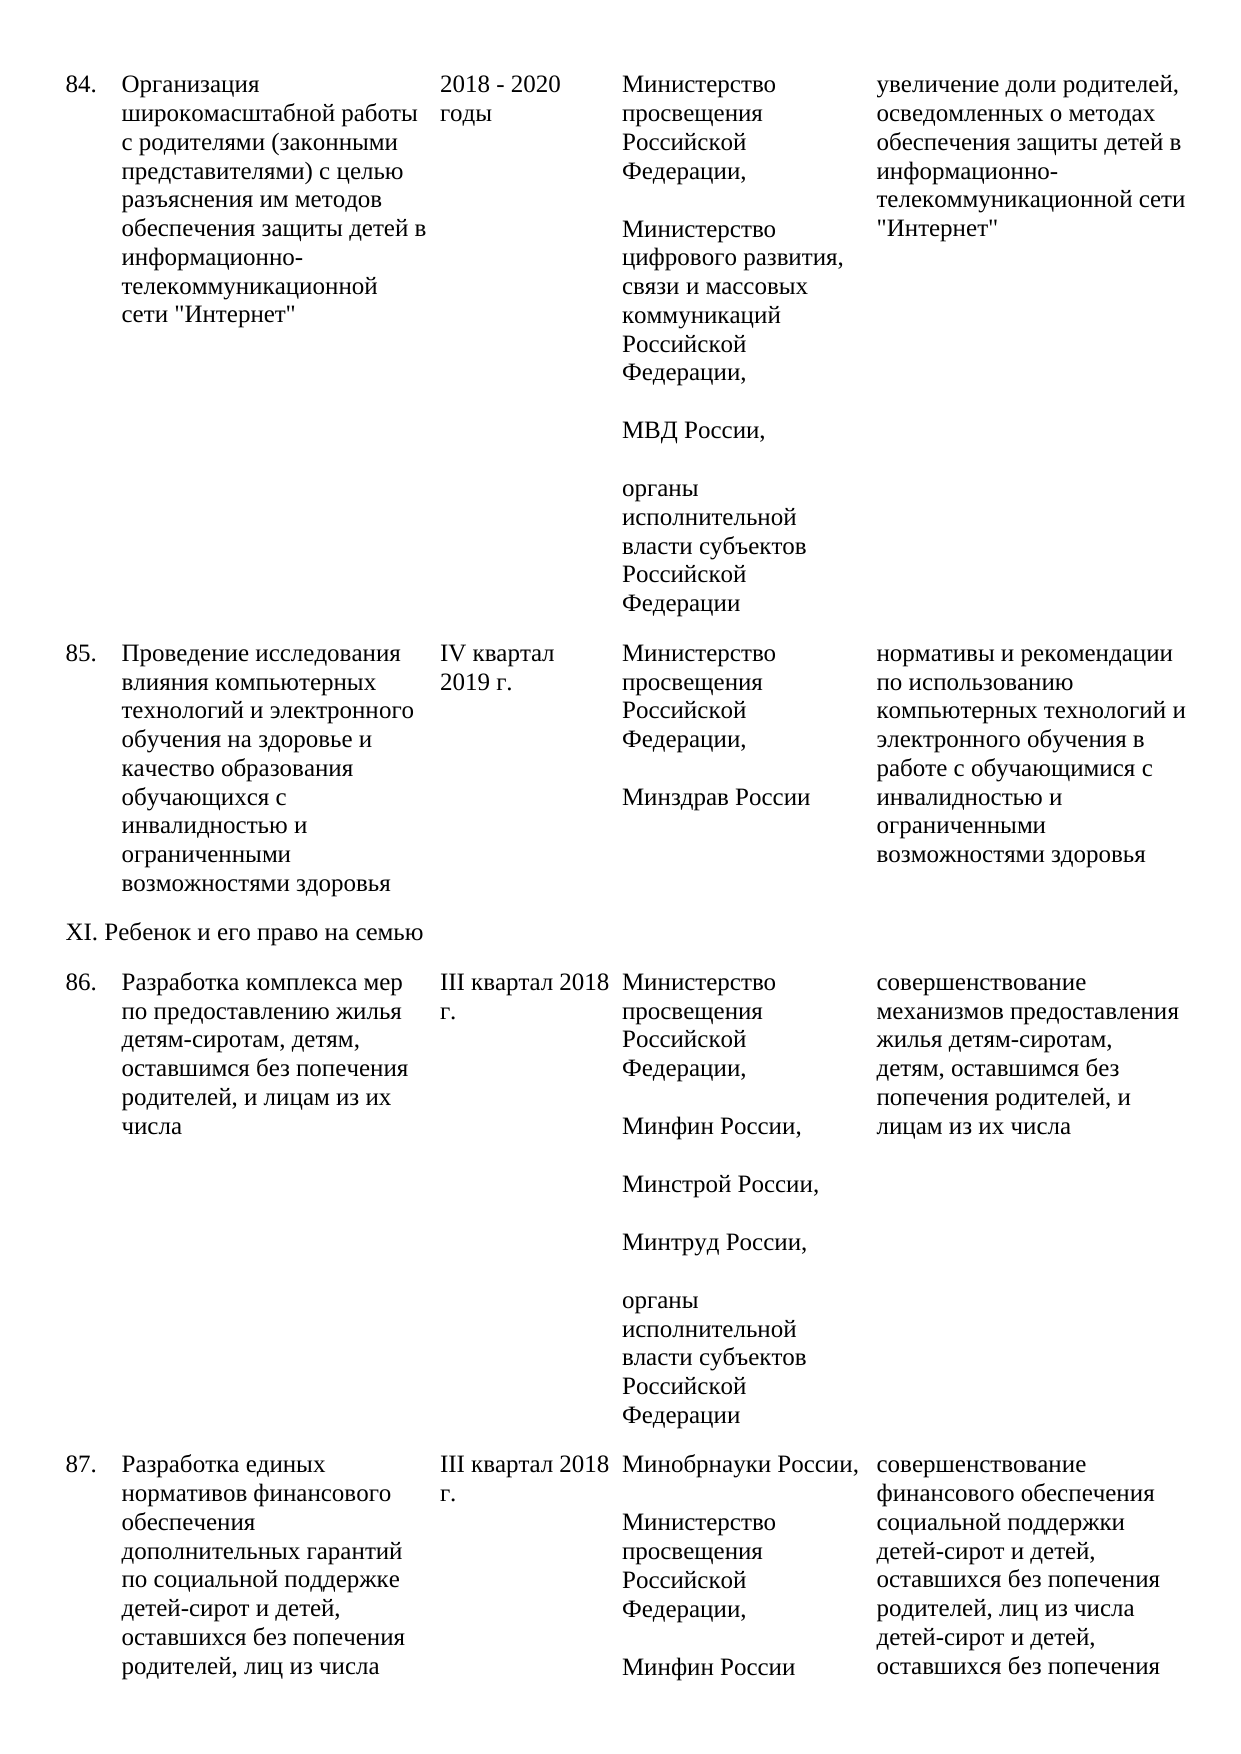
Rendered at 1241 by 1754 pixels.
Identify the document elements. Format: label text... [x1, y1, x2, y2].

table_cell 86. [59, 957, 115, 1439]
table_cell совершенствование механизмов предоставления жилья детям-сиротам, детям, оставшимся без попечения родителей, и лицам из их числа [870, 957, 1192, 1439]
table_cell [616, 1439, 870, 1691]
table_cell нормативы и рекомендации по использованию компьютерных технологий и электронного обучения в работе с обучающимися с инвалидностью и ограниченными возможностями здоровья [870, 628, 1192, 907]
table_cell Министерство просвещения Российской Федерации, Министерство цифрового развития, связи и массовых коммуникаций Российской Федерации, МВД России, органы исполнительной власти субъектов Российской Федерации [616, 59, 870, 627]
table_cell 87. [59, 1439, 115, 1691]
table_cell увеличение доли родителей, осведомленных о методах обеспечения защиты детей в информационно-телекоммуникационной сети "Интернет" [870, 59, 1192, 627]
table_cell Проведение исследования влияния компьютерных технологий и электронного обучения на здоровье и качество образования обучающихся с инвалидностью и ограниченными возможностями здоровья [115, 628, 433, 907]
table_cell 85. [59, 628, 115, 907]
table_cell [870, 1439, 1192, 1691]
table_cell Министерство просвещения Российской Федерации, Минздрав России [616, 628, 870, 907]
table_cell Министерство просвещения Российской Федерации, Минфин России, Минстрой России, Минтруд России, органы исполнительной власти субъектов Российской Федерации [616, 957, 870, 1439]
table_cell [115, 1439, 433, 1691]
table_cell Организация широкомасштабной работы с родителями (законными представителями) с целью разъяснения им методов обеспечения защиты детей в информационно-телекоммуникационной сети "Интернет" [115, 59, 433, 627]
table_cell XI. Ребенок и его право на семью [59, 907, 1192, 957]
table_cell Разработка комплекса мер по предоставлению жилья детям-сиротам, детям, оставшимся без попечения родителей, и лицам из их числа [115, 957, 433, 1439]
table_cell 84. [59, 59, 115, 627]
table_cell IV квартал 2019 г. [434, 628, 616, 907]
table_cell III квартал 2018 г. [434, 957, 616, 1439]
table_cell 2018 - 2020 годы [434, 59, 616, 627]
table_cell III квартал 2018 г. [434, 1439, 616, 1691]
